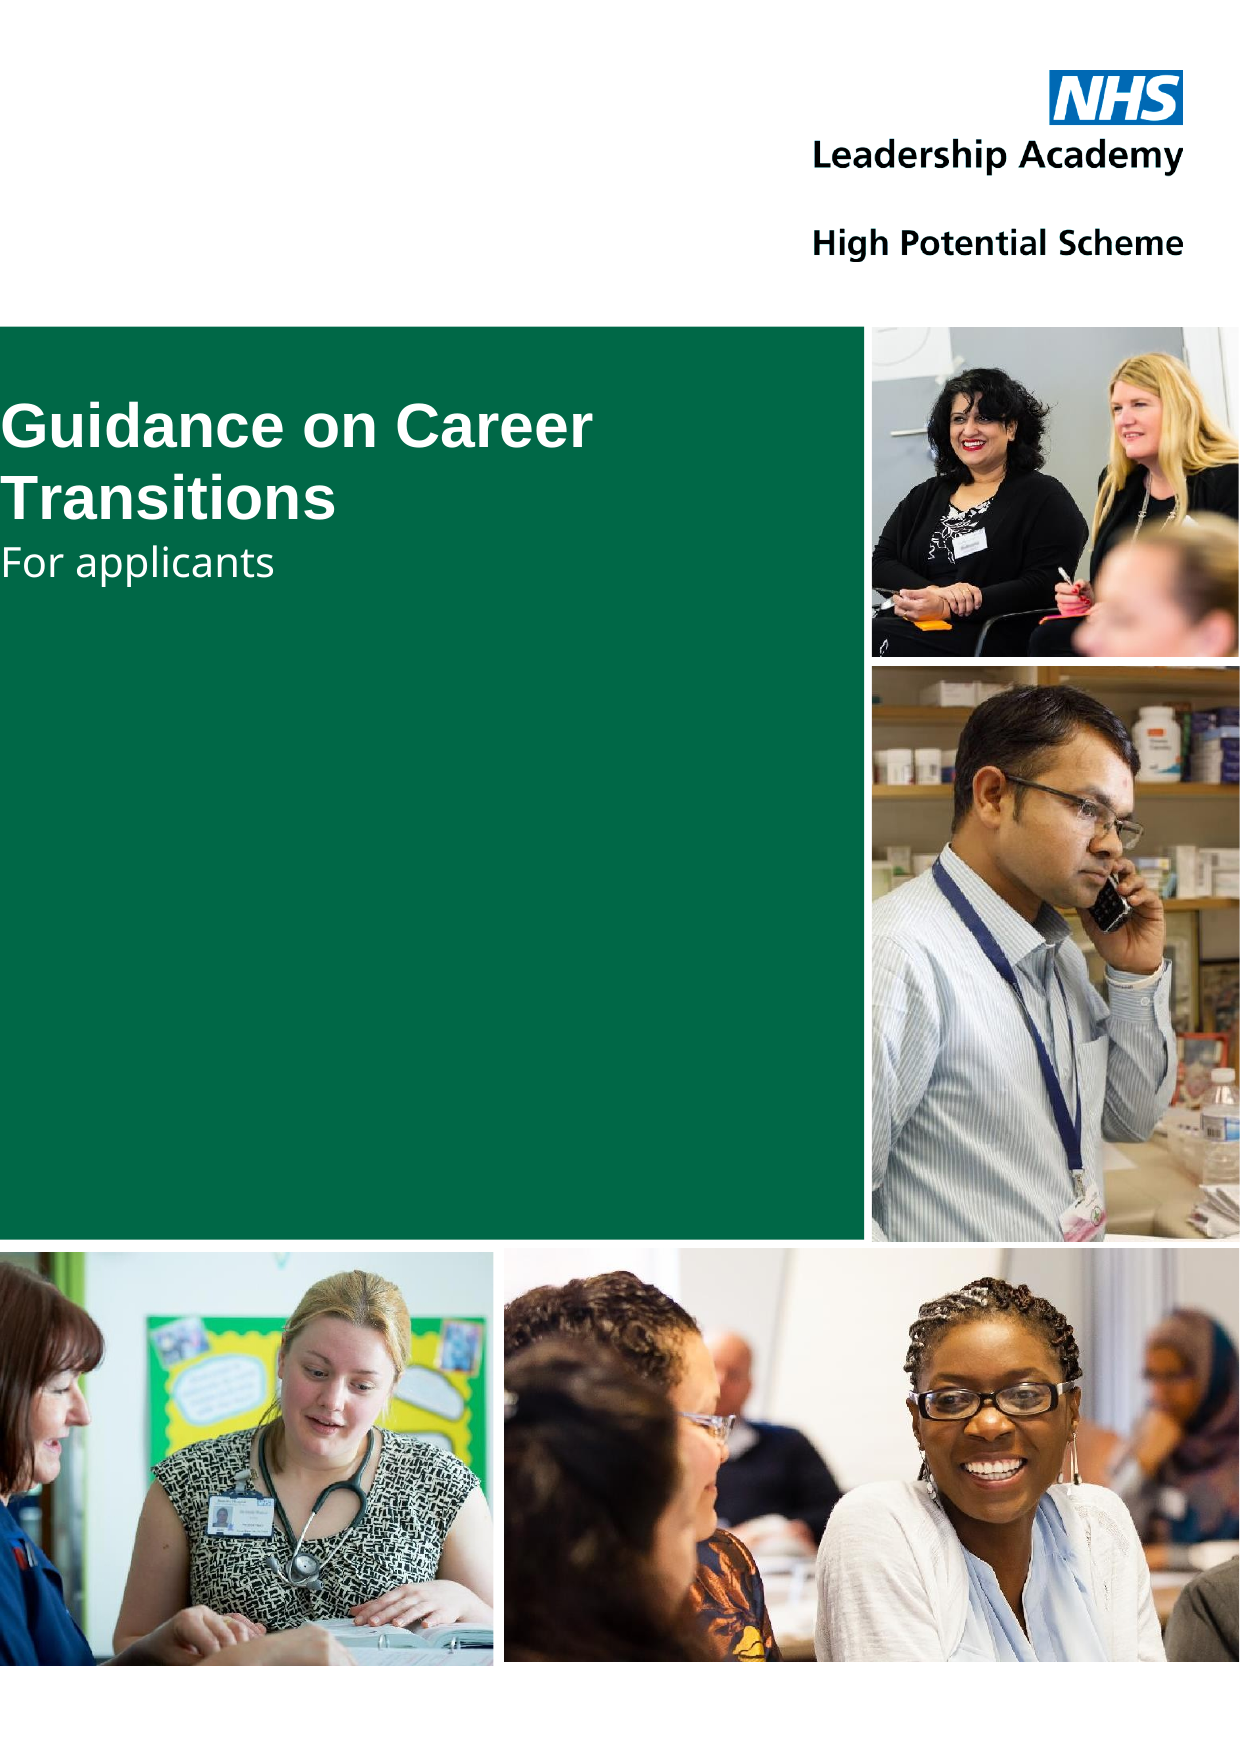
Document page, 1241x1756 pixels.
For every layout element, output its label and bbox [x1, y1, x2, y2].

picture [814, 70, 1183, 262]
picture [871, 327, 1239, 657]
picture [0, 1252, 494, 1666]
picture [871, 666, 1240, 1242]
picture [504, 1248, 1240, 1662]
